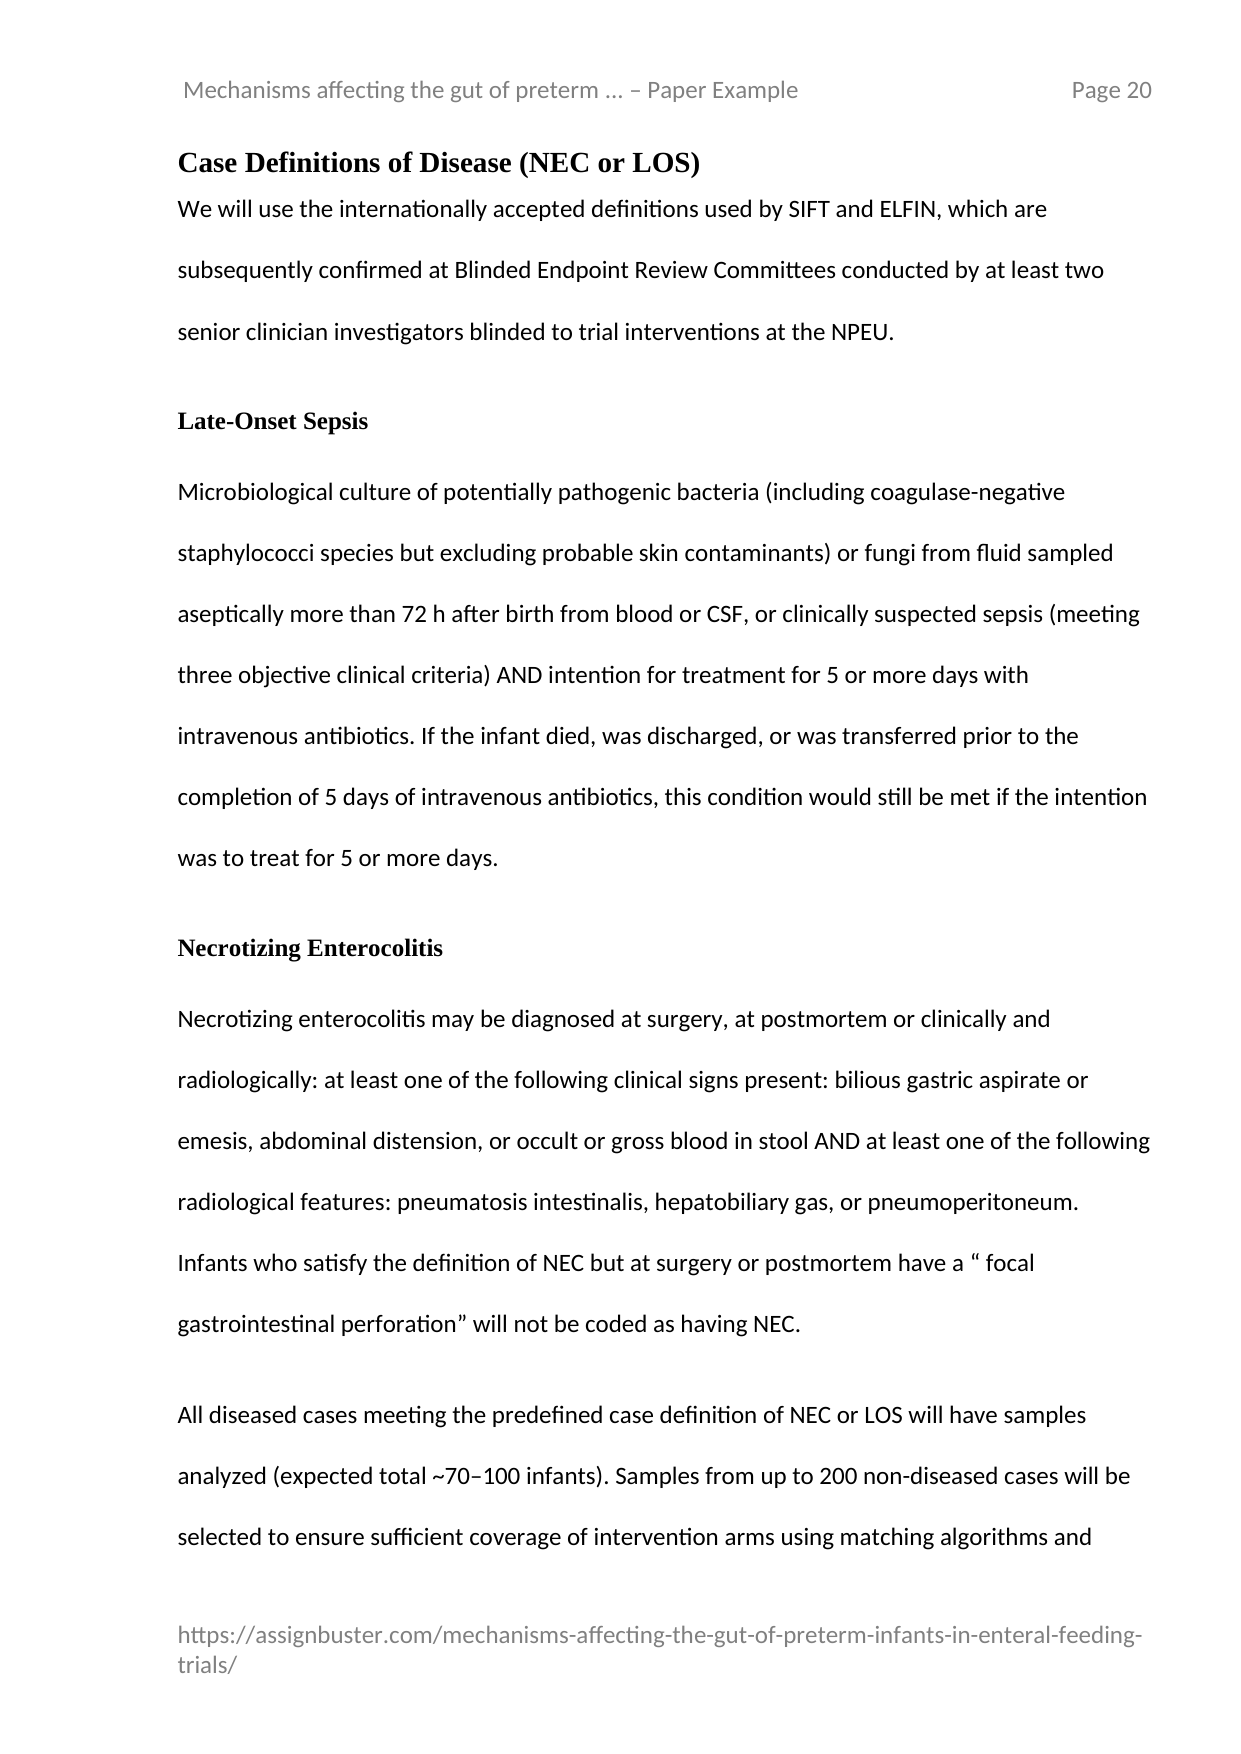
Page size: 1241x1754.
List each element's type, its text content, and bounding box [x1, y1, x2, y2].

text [177, 1399, 1152, 1551]
subtitle Case Definitions of Disease (NEC or LOS) [177, 145, 1152, 178]
subtitle Necrotizing Enterocolitis [177, 933, 1152, 962]
text Microbiological culture of potentially pathogenic bacteria (including coagulase-negative staphylococci species but excluding probable skin contaminants) or fungi from fluid sampled aseptically more than 72 h after birth from blood or CSF, or clinically suspected sepsis (meeting three objective clinical criteria) AND intention for treatment for 5 or more days with intravenous antibiotics. If the infant died, was discharged, or was transferred prior to the completion of 5 days of intravenous antibiotics, this condition would still be met if the intention was to treat for 5 or more days. [177, 476, 1152, 873]
text Necrotizing enterocolitis may be diagnosed at surgery, at postmortem or clinically and radiologically: at least one of the following clinical signs present: bilious gastric aspirate or emesis, abdominal distension, or occult or gross blood in stool AND at least one of the following radiological features: pneumatosis intestinalis, hepatobiliary gas, or pneumoperitoneum. Infants who satisfy the definition of NEC but at surgery or postmortem have a “ focal gastrointestinal perforation” will not be coded as having NEC. [177, 1003, 1152, 1339]
text We will use the internationally accepted definitions used by SIFT and ELFIN, which are subsequently confirmed at Blinded Endpoint Review Committees conducted by at least two senior clinician investigators blinded to trial interventions at the NPEU. [177, 194, 1152, 346]
subtitle Late-Onset Sepsis [177, 406, 1152, 435]
